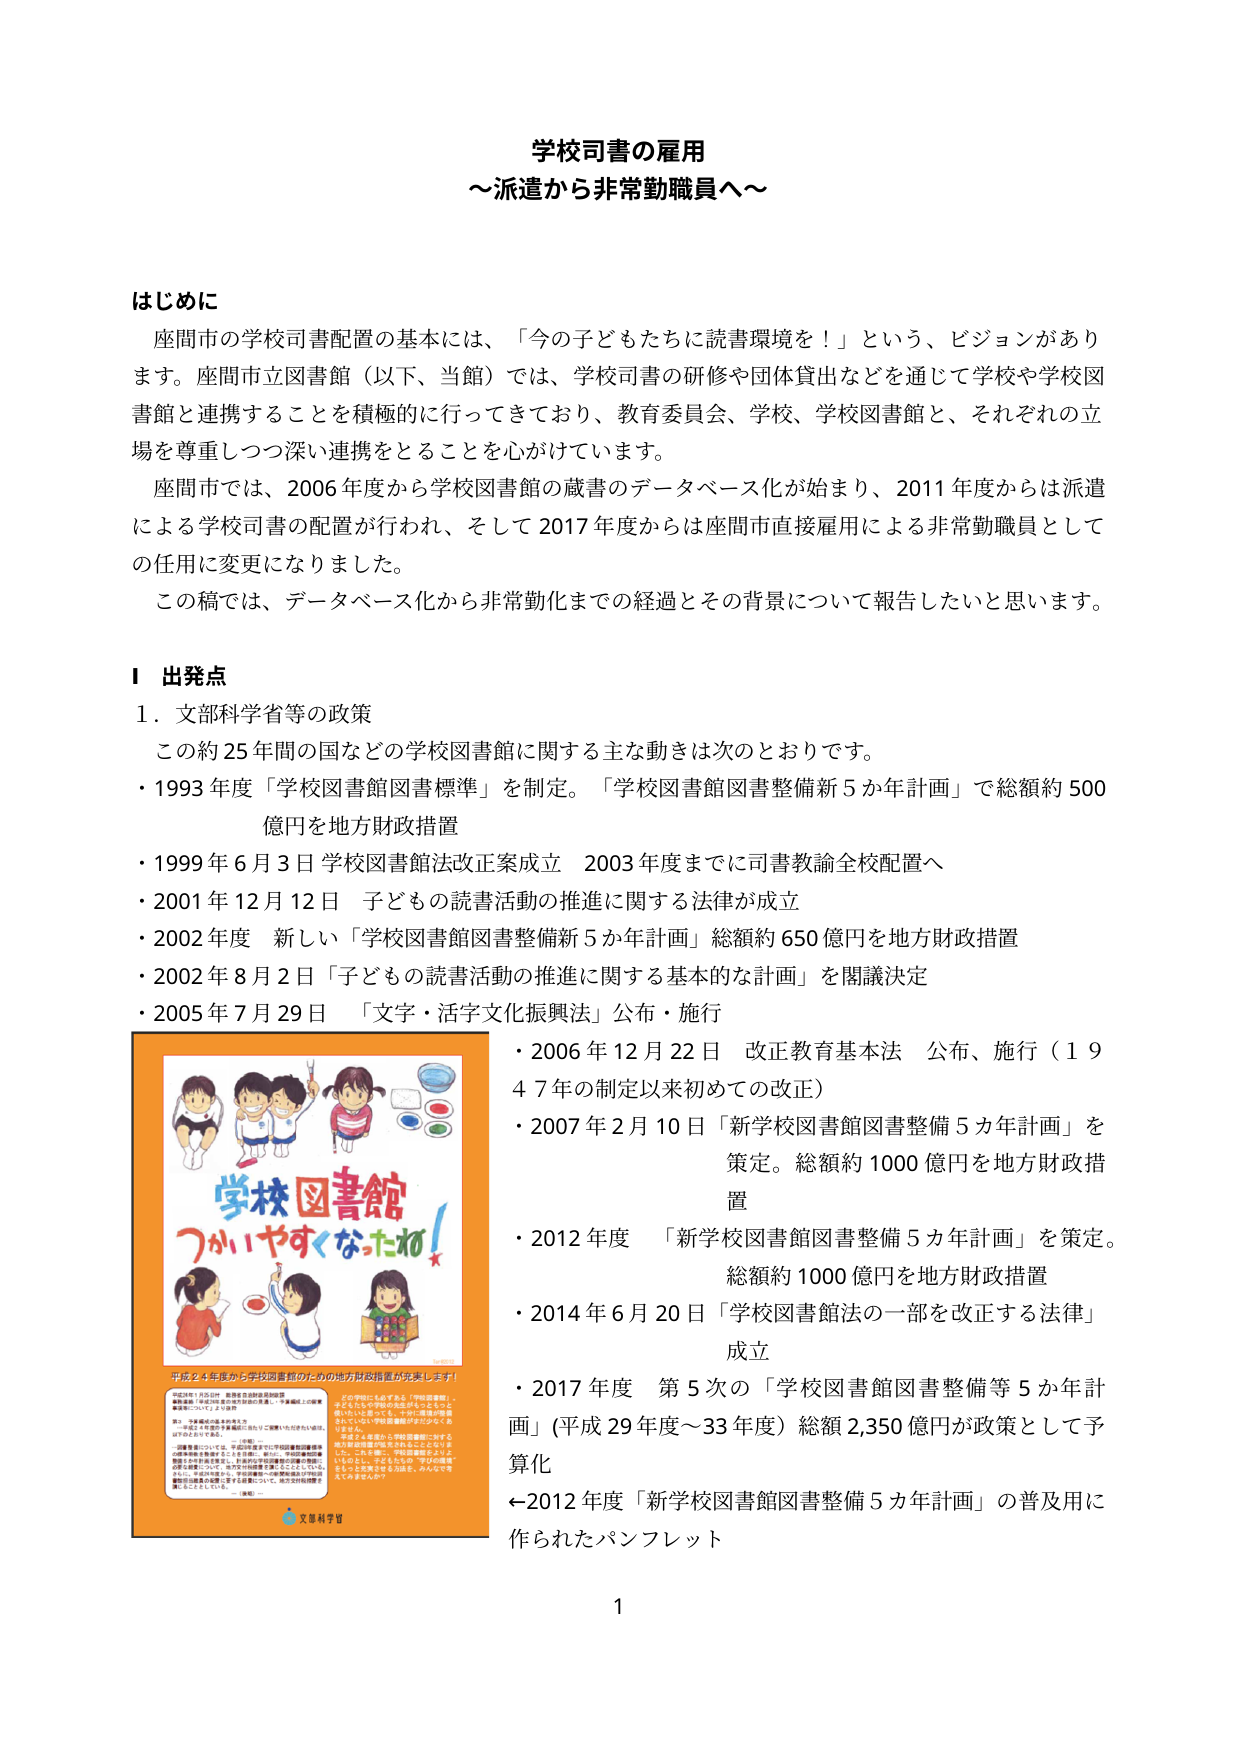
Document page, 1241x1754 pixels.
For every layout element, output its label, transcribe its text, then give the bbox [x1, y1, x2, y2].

text 座間市の学校司書配置の基本には、「今の子どもたちに読書環境を！」という、ビジョンがあります。座間市立図書館（以下、当館）では、学校司書の研修や団体貸出などを通じて学校や学校図書館と連携することを積極的に行ってきており、教育委員会、学校、学校図書館と、それぞれの立場を尊重しつつ深い連携をとることを心がけています。 [131, 319, 1106, 469]
text Ⅰ 出発点 [131, 656, 1106, 694]
text １．文部科学省等の政策 [131, 694, 1106, 731]
text この約25年間の国などの学校図書館に関する主な動きは次のとおりです。 [131, 731, 1106, 769]
text ・1999年6月3日 学校図書館法改正案成立 2003年度までに司書教諭全校配置へ [131, 844, 1106, 881]
text ・2012年度 「新学校図書館図書整備５カ年計画」を策定。総額約1000億円を地方財政措置 [490, 1219, 1106, 1294]
text はじめに [131, 281, 1106, 319]
picture [131, 1031, 490, 1538]
text ・2006年12月22日 改正教育基本法 公布、施行（１９４７年の制定以来初めての改正） [490, 1031, 1106, 1106]
text ～派遣から非常勤職員へ～ [131, 169, 1106, 206]
text ・2007年2月10日「新学校図書館図書整備５カ年計画」を策定。総額約1000億円を地方財政措置 [490, 1106, 1106, 1219]
text ・2005年7月29日 「文字・活字文化振興法」公布・施行 [131, 994, 1106, 1031]
text 座間市では、2006年度から学校図書館の蔵書のデータベース化が始まり、2011年度からは派遣による学校司書の配置が行われ、そして2017年度からは座間市直接雇用による非常勤職員としての任用に変更になりました。 [131, 469, 1106, 581]
text ・2002年度 新しい「学校図書館図書整備新５か年計画」総額約650億円を地方財政措置 [131, 919, 1106, 956]
text 学校司書の雇用 [131, 131, 1106, 169]
text ・2017年度 第5次の「学校図書館図書整備等5か年計画」(平成29年度～33年度）総額2,350億円が政策として予算化 [490, 1369, 1106, 1481]
text ・2002年8月2日「子どもの読書活動の推進に関する基本的な計画」を閣議決定 [131, 956, 1106, 994]
text ・2014年6月20日「学校図書館法の一部を改正する法律」成立 [490, 1294, 1106, 1369]
text この稿では、データベース化から非常勤化までの経過とその背景について報告したいと思います。 [131, 581, 1106, 619]
text ・1993年度「学校図書館図書標準」を制定。「学校図書館図書整備新５か年計画」で総額約500億円を地方財政措置 [131, 769, 1106, 844]
text ・2001年12月12日 子どもの読書活動の推進に関する法律が成立 [131, 881, 1106, 919]
text ←2012年度「新学校図書館図書整備５カ年計画」の普及用に作られたパンフレット [131, 1481, 1106, 1556]
